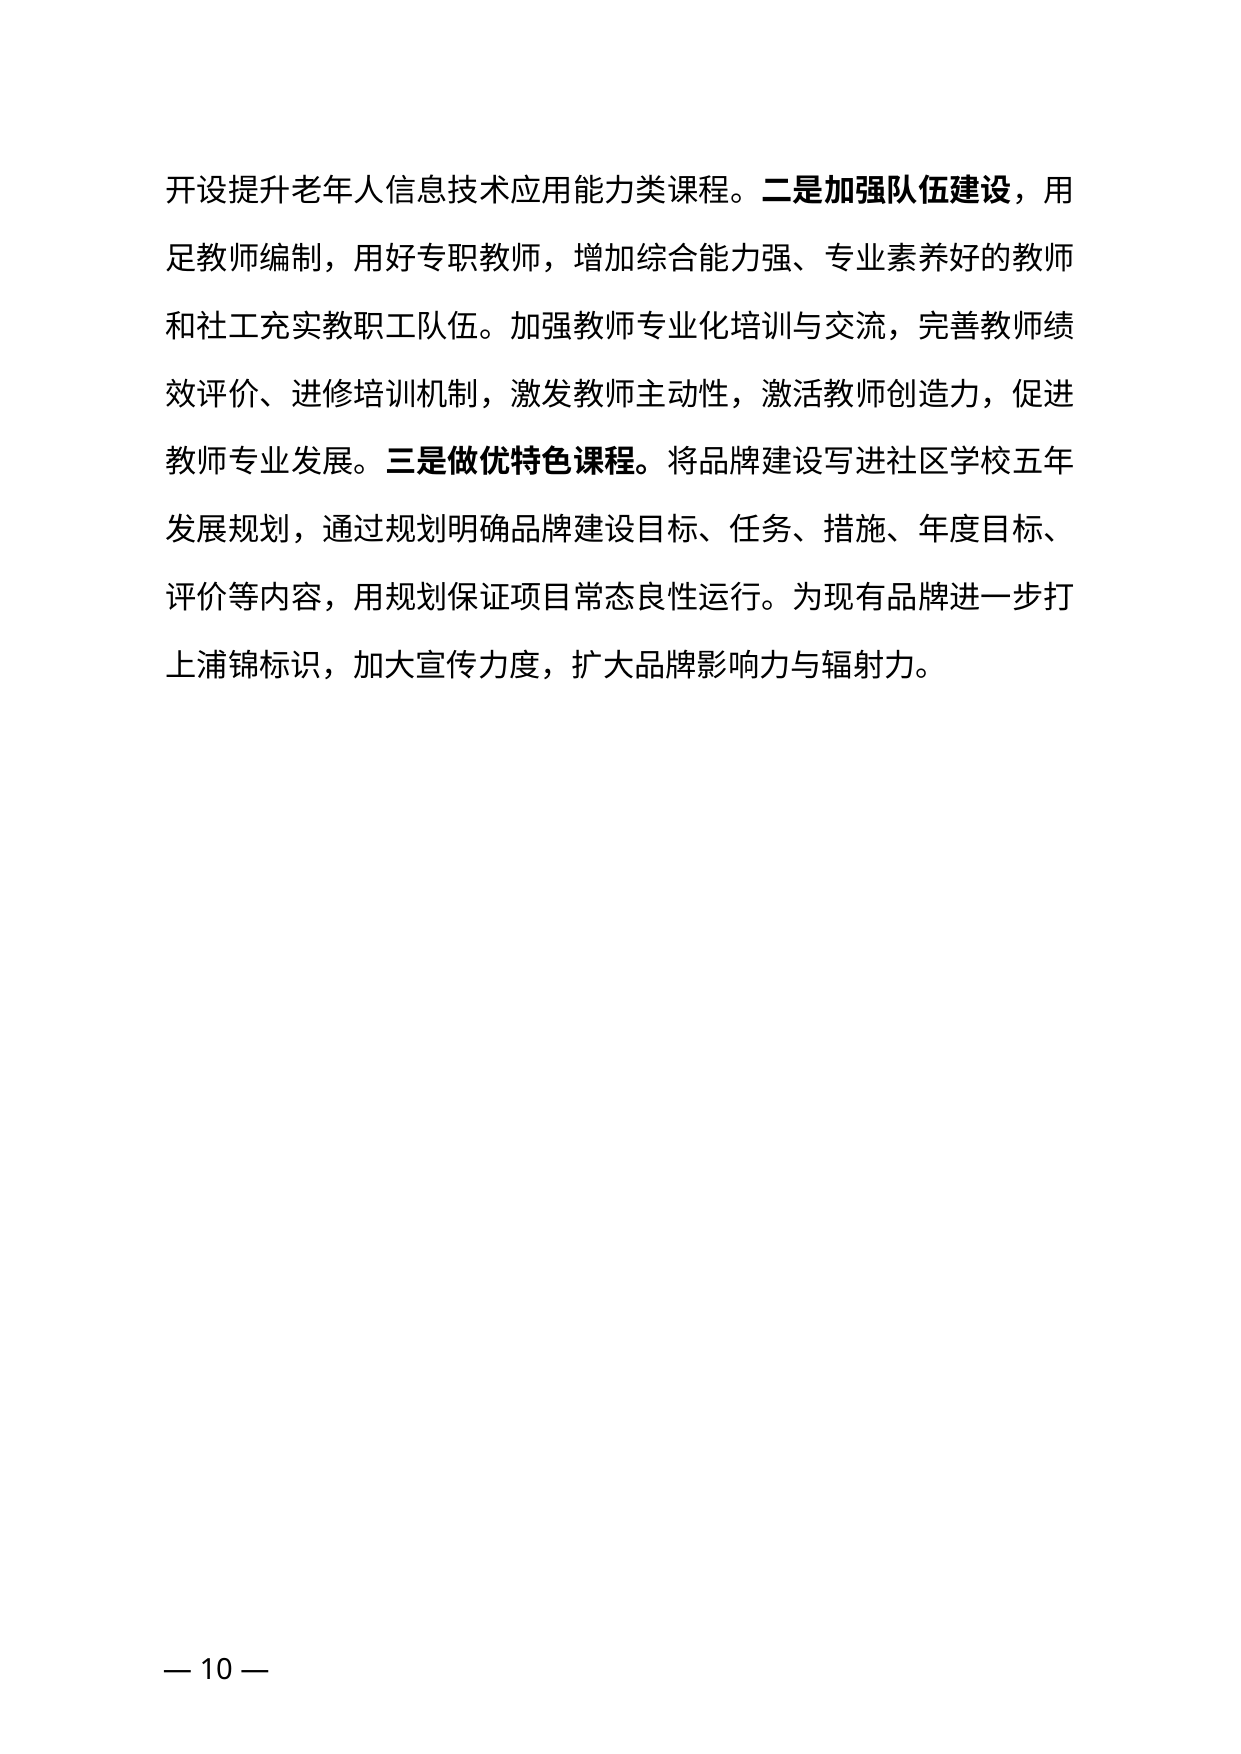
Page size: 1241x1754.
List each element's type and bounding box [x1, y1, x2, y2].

text [165, 165, 1075, 685]
